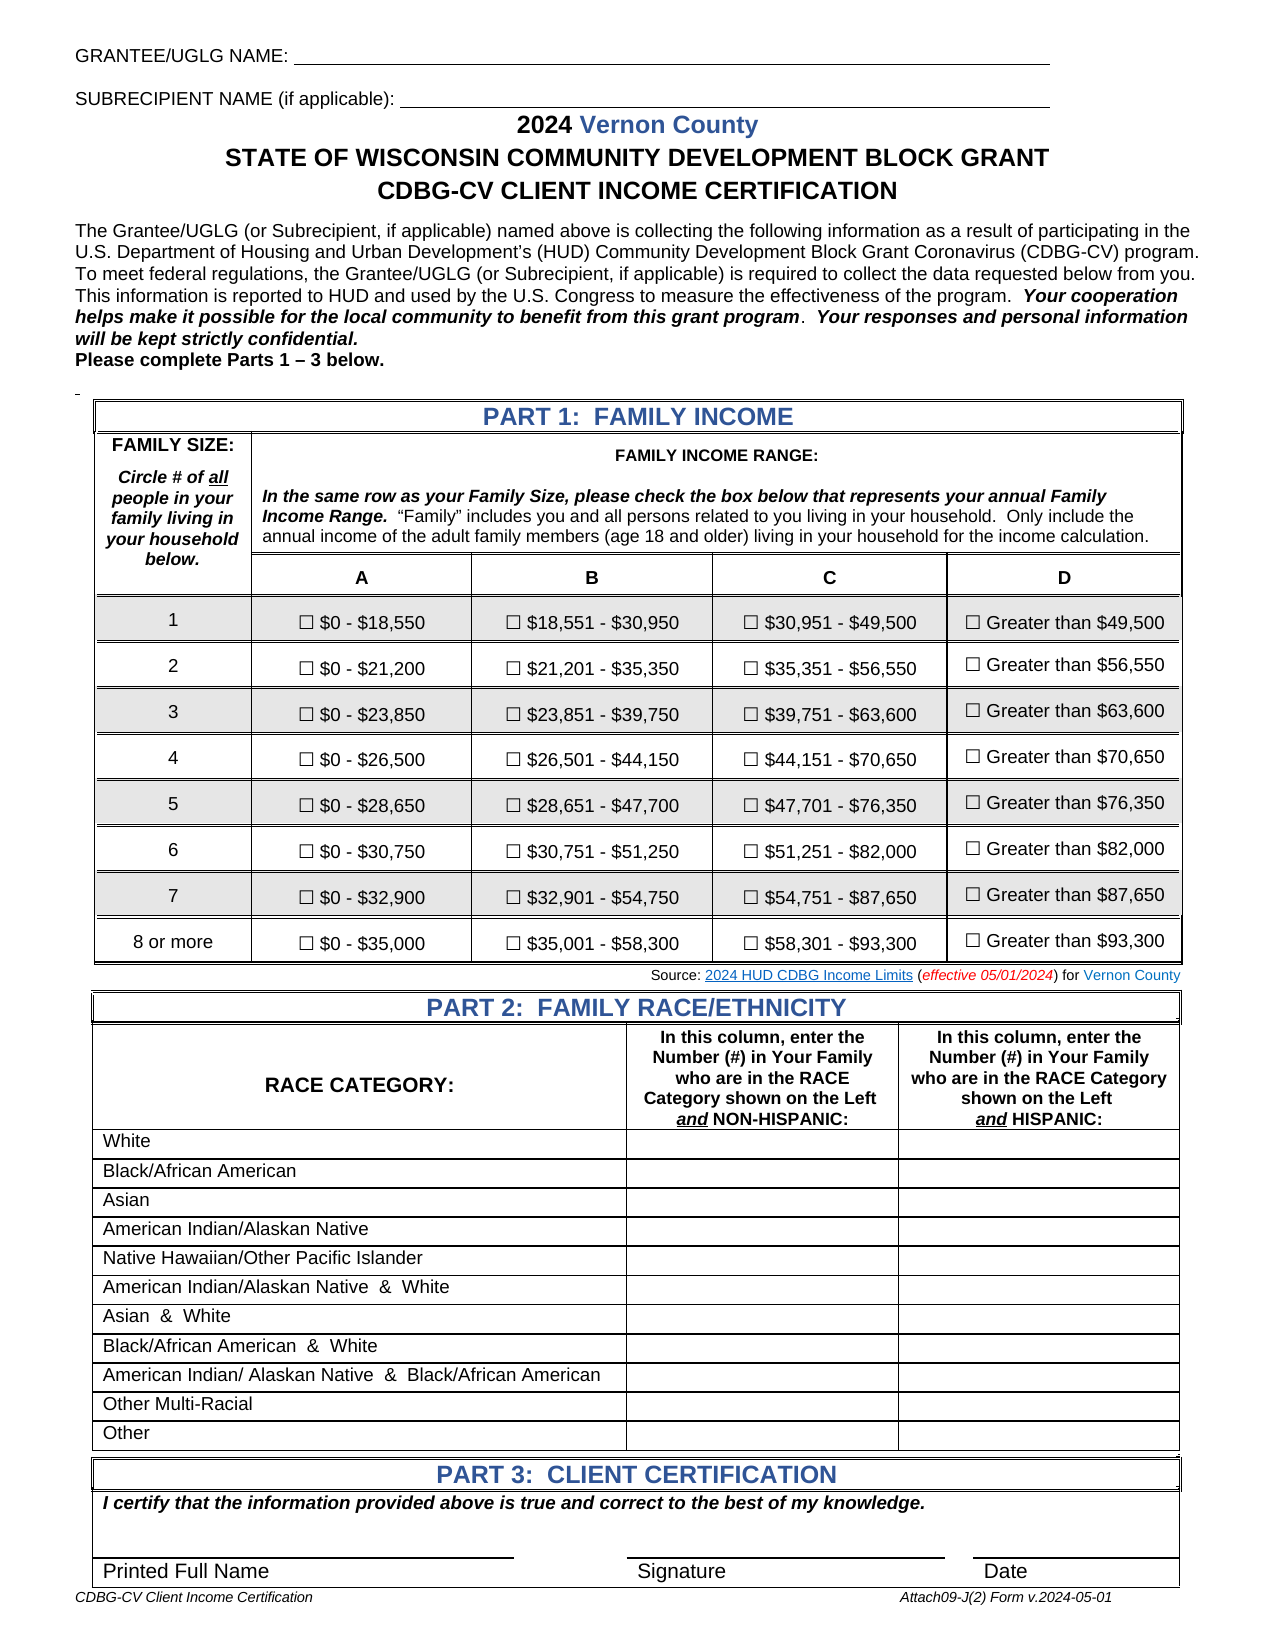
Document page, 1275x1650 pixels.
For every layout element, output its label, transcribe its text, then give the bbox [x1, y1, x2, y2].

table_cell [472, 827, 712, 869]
text Please complete Parts 1 – 3 below. [75, 349, 1200, 371]
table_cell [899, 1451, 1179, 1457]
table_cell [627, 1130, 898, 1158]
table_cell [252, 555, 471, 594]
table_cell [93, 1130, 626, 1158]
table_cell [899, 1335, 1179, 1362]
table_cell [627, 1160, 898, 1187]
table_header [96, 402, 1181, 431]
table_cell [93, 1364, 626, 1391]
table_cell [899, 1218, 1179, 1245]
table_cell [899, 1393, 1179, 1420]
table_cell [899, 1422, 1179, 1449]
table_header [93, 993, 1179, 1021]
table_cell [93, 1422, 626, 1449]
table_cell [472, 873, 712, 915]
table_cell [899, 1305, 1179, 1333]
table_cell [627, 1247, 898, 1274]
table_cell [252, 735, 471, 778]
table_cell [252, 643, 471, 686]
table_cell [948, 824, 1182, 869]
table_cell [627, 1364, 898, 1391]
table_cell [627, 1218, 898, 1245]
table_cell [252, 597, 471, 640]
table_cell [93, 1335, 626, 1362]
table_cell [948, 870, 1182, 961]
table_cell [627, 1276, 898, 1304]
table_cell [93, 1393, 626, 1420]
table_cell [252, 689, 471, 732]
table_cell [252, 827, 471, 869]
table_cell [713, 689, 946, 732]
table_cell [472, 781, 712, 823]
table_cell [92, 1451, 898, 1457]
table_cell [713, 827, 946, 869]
subtitle 2024 Vernon County [75, 110, 1200, 138]
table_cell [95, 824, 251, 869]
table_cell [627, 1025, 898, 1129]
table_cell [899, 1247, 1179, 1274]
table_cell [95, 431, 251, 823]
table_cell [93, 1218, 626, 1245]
text STATE OF WISCONSIN COMMUNITY DEVELOPMENT BLOCK GRANT [75, 143, 1200, 171]
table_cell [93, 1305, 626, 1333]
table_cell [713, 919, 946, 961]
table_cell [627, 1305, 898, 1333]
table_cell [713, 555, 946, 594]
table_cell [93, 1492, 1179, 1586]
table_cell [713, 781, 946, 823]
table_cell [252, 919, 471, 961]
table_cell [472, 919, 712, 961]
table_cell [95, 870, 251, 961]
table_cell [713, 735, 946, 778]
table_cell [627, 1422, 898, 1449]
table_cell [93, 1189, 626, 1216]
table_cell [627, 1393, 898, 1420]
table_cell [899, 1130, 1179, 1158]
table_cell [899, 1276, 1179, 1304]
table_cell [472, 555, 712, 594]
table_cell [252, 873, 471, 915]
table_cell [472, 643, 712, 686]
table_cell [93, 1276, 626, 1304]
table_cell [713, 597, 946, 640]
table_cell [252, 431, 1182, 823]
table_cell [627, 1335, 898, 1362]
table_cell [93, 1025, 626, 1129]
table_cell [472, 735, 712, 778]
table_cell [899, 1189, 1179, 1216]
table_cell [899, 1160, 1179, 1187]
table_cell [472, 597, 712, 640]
text Source: 2024 HUD CDBG Income Limits (effective 05/01/2024) for Vernon County [75, 967, 1181, 983]
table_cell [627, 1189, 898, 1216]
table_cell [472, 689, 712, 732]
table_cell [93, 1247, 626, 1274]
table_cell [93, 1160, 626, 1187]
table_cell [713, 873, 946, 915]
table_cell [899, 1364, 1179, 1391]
text The Grantee/UGLG (or Subrecipient, if applicable) named above is collecting the following information as a result of participating in the U.S. Department of Housing and Urban Development’s (HUD) Community Development Block Grant Coronavirus (CDBG-CV) program. To meet federal regulations, the Grantee/UGLG (or Subrecipient, if applicable) is required to collect the data requested below from you. This information is reported to HUD and used by the U.S. Congress to measure the effectiveness of the program. Your cooperation helps make it possible for the local community to benefit from this grant program. Your responses and personal information will be kept strictly confidential. [75, 220, 1200, 349]
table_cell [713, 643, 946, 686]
text CDBG-CV CLIENT INCOME CERTIFICATION [75, 176, 1200, 204]
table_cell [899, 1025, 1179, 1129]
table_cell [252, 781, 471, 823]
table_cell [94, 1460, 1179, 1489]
